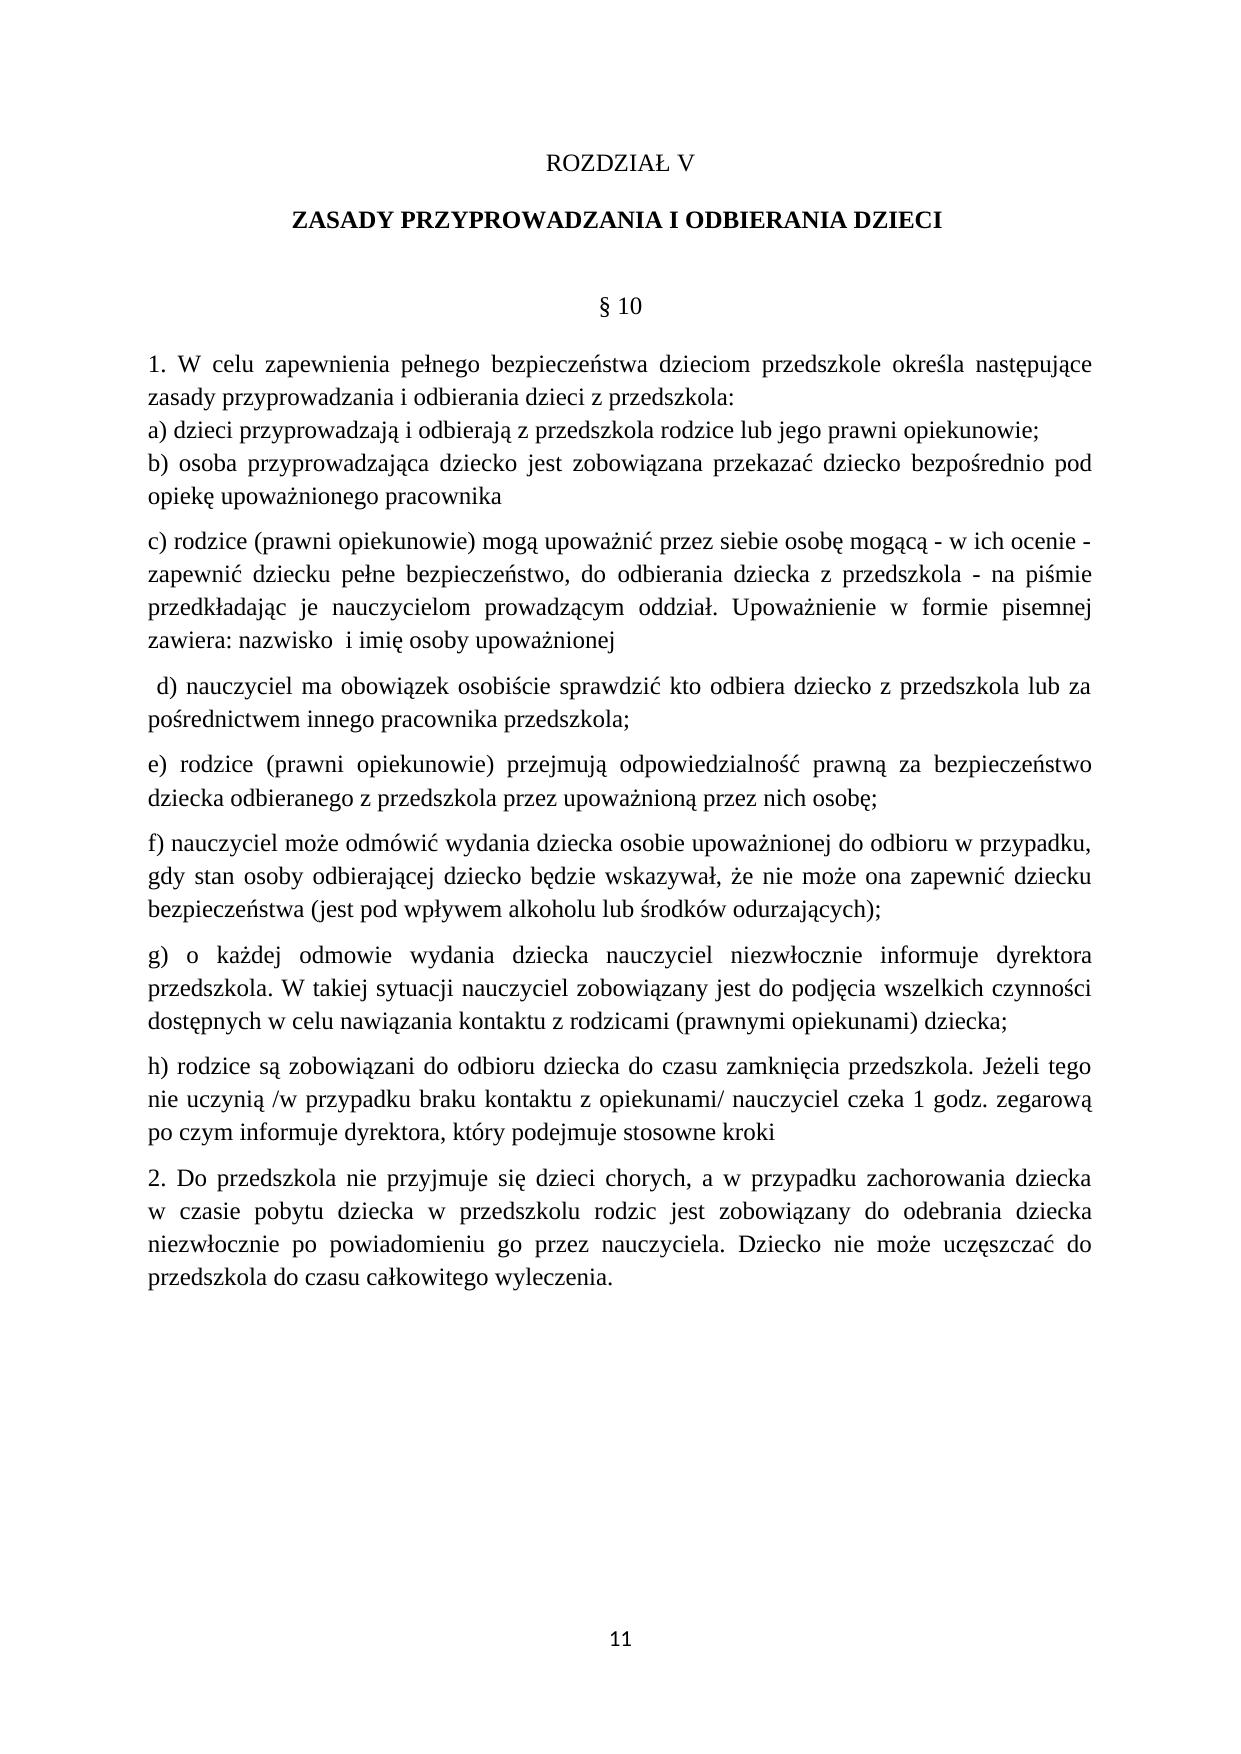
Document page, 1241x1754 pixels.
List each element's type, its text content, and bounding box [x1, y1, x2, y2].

text g) o każdej odmowie wydania dziecka nauczyciel niezwłocznie informuje dyrektora przedszkola. W takiej sytuacji nauczyciel zobowiązany jest do podjęcia wszelkich czynności dostępnych w celu nawiązania kontaktu z rodzicami (prawnymi opiekunami) dziecka; [148, 940, 1093, 1034]
text h) rodzice są zobowiązani do odbioru dziecka do czasu zamknięcia przedszkola. Jeżeli tego nie uczynią /w przypadku braku kontaktu z opiekunami/ nauczyciel czeka 1 godz. zegarową po czym informuje dyrektora, który podejmuje stosowne kroki [148, 1051, 1093, 1146]
list ZASADY PRZYPROWADZANIA I ODBIERANIA DZIECI [260, 205, 1093, 234]
text f) nauczyciel może odmówić wydania dziecka osobie upoważnionej do odbioru w przypadku, gdy stan osoby odbierającej dziecko będzie wskazywał, że nie może ona zapewnić dziecku bezpieczeństwa (jest pod wpływem alkoholu lub środków odurzających); [148, 828, 1093, 923]
list § 10 [148, 291, 1093, 320]
list 1. W celu zapewnienia pełnego bezpieczeństwa dzieciom przedszkole określa następujące zasady przyprowadzania i odbierania dzieci z przedszkola: [148, 349, 1093, 411]
text 2. Do przedszkola nie przyjmuje się dzieci chorych, a w przypadku zachorowania dziecka w czasie pobytu dziecka w przedszkolu rodzic jest zobowiązany do odebrania dziecka niezwłocznie po powiadomieniu go przez nauczyciela. Dziecko nie może uczęszczać do przedszkola do czasu całkowitego wyleczenia. [148, 1163, 1093, 1291]
text e) rodzice (prawni opiekunowie) przejmują odpowiedzialność prawną za bezpieczeństwo dziecka odbieranego z przedszkola przez upoważnioną przez nich osobę; [148, 749, 1093, 811]
list b) osoba przyprowadzająca dziecko jest zobowiązana przekazać dziecko bezpośrednio pod opiekę upoważnionego pracownika [148, 448, 1093, 510]
text d) nauczyciel ma obowiązek osobiście sprawdzić kto odbiera dziecko z przedszkola lub za pośrednictwem innego pracownika przedszkola; [148, 671, 1093, 733]
list a) dzieci przyprowadzają i odbierają z przedszkola rodzice lub jego prawni opiekunowie; [148, 415, 1093, 444]
text c) rodzice (prawni opiekunowie) mogą upoważnić przez siebie osobę mogącą - w ich ocenie - zapewnić dziecku pełne bezpieczeństwo, do odbierania dziecka z przedszkola - na piśmie przedkładając je nauczycielom prowadzącym oddział. Upoważnienie w formie pisemnej zawiera: nazwisko i imię osoby upoważnionej [148, 526, 1093, 654]
list ROZDZIAŁ V [148, 148, 1093, 176]
